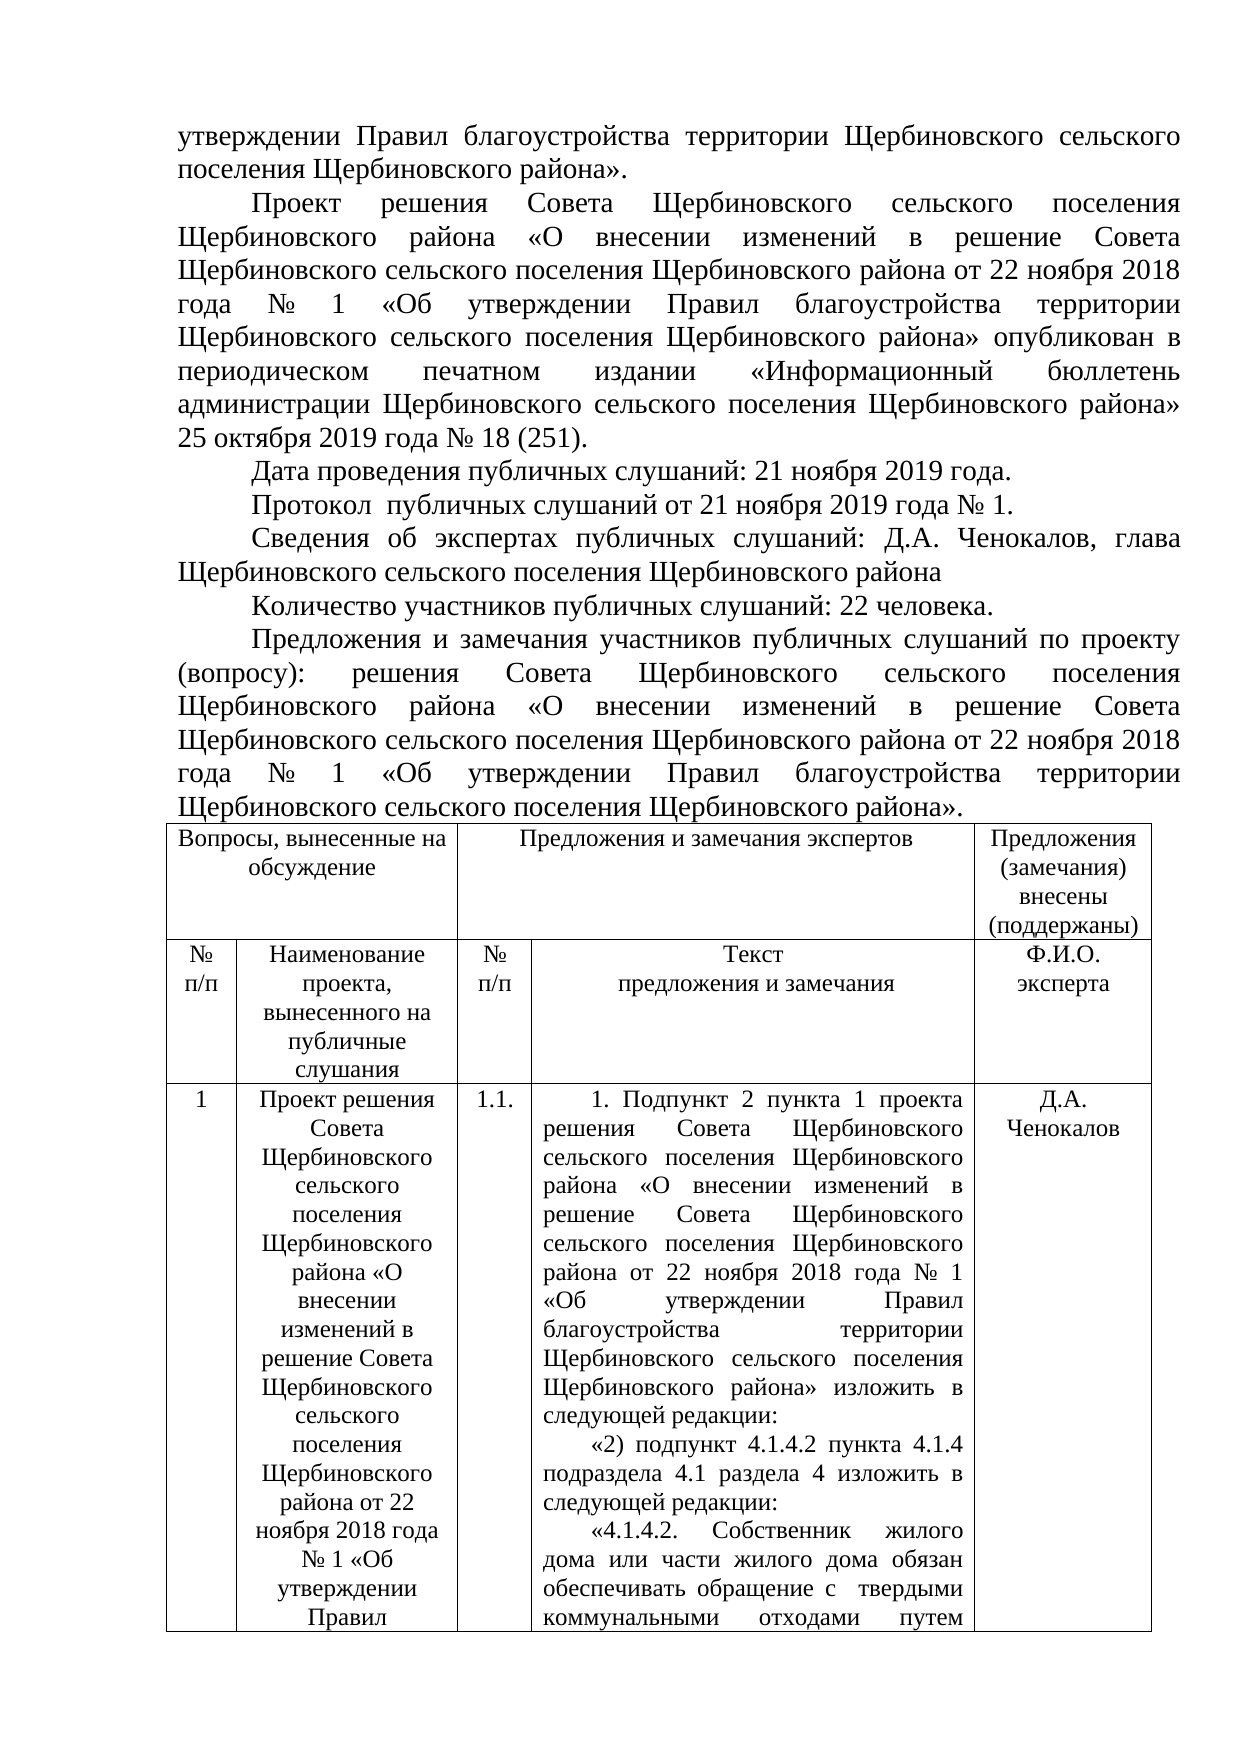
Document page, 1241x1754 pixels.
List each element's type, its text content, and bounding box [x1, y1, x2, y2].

table_cell 1 [167, 1084, 236, 1631]
table_cell Наименование проекта, вынесенного на публичные слушания [237, 940, 457, 1083]
text Сведения об экспертах публичных слушаний: Д.А. Ченокалов, глава Щербиновского сельского поселения Щербиновского района [177, 521, 1181, 588]
table_cell 1.1. [458, 1084, 531, 1631]
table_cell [237, 1084, 457, 1631]
table_header Вопросы, вынесенные на обсуждение [167, 824, 457, 938]
table_cell № п/п [458, 940, 531, 1083]
table_header Предложения (замечания) внесены (поддержаны) [975, 824, 1151, 938]
text Проект решения Совета Щербиновского сельского поселения Щербиновского района «О внесении изменений в решение Совета Щербиновского сельского поселения Щербиновского района от 22 ноября 2018 года № 1 «Об утверждении Правил благоустройства территории Щербиновского сельского поселения Щербиновского района» опубликован в периодическом печатном издании «Информационный бюллетень администрации Щербиновского сельского поселения Щербиновского района» 25 октября 2019 года № 18 (251). [177, 185, 1181, 453]
table_cell № п/п [167, 940, 236, 1083]
table_cell Ф.И.О. эксперта [975, 940, 1151, 1083]
table_cell Текст предложения и замечания [532, 940, 974, 1083]
text Количество участников публичных слушаний: 22 человека. [177, 588, 1181, 621]
text Предложения и замечания участников публичных слушаний по проекту (вопросу): решения Совета Щербиновского сельского поселения Щербиновского района «О внесении изменений в решение Совета Щербиновского сельского поселения Щербиновского района от 22 ноября 2018 года № 1 «Об утверждении Правил благоустройства территории Щербиновского сельского поселения Щербиновского района». [177, 621, 1181, 822]
text Протокол публичных слушаний от 21 ноября 2019 года № 1. [177, 487, 1181, 521]
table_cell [532, 1084, 974, 1631]
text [177, 118, 1181, 185]
table_cell Д.А. Ченокалов [975, 1084, 1151, 1631]
text Дата проведения публичных слушаний: 21 ноября 2019 года. [177, 453, 1181, 487]
table_header Предложения и замечания экспертов [458, 824, 974, 938]
